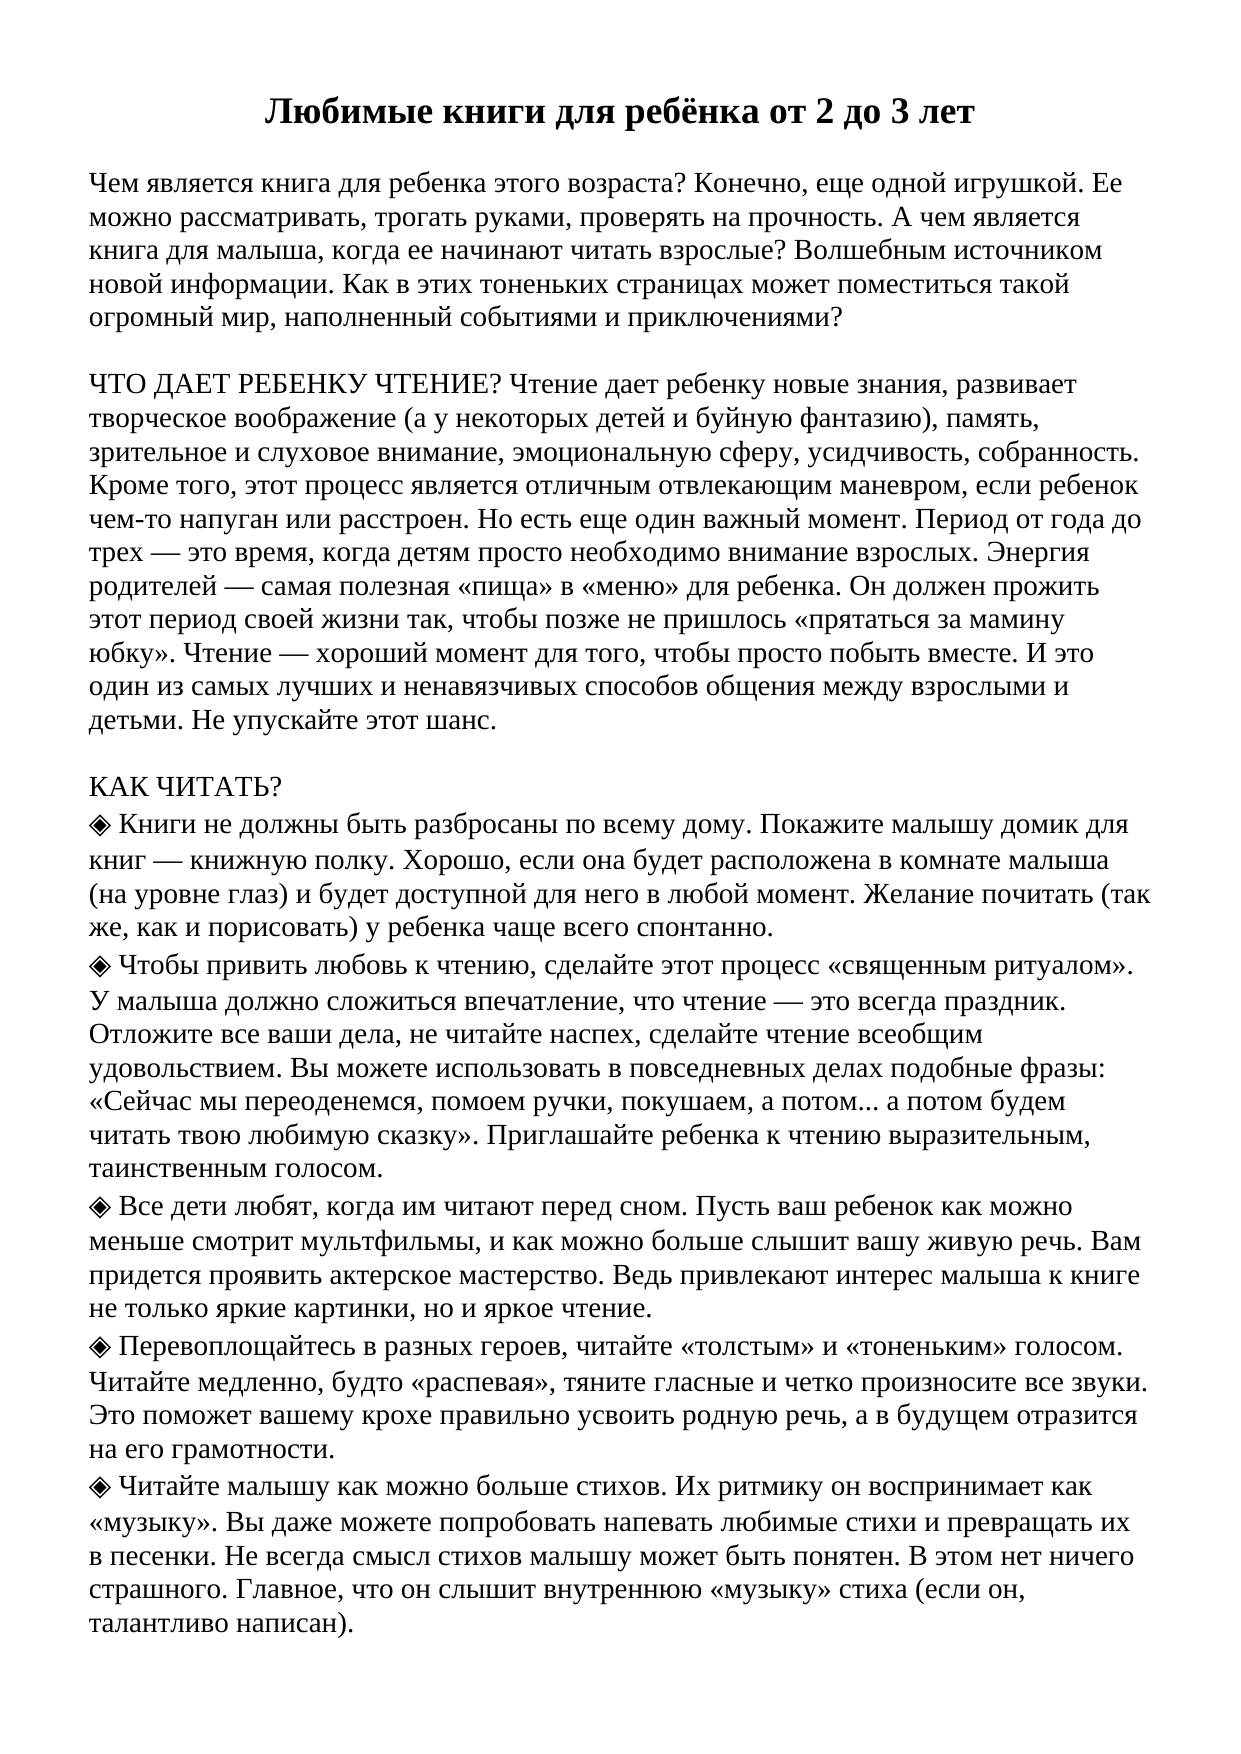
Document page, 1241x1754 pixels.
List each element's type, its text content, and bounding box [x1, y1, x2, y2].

text Чем является книга для ребенка этого возраста? Конечно, еще одной игрушкой. Ее можно рассматривать, трогать руками, проверять на прочность. А чем является книга для малыша, когда ее начинают читать взрослые? Волшебным источником новой информации. Как в этих тоненьких страницах может поместиться такой огромный мир, наполненный событиями и приключениями? [89, 165, 1152, 333]
text ◈ Перевоплощайтесь в разных героев, читайте «толстым» и «тоненьким» голосом. Читайте медленно, будто «распевая», тяните гласные и четко произносите все звуки. Это поможет вашему крохе правильно усвоить родную речь, а в будущем отразится на его грамотности. [89, 1324, 1152, 1464]
text ◈ Книги не должны быть разбросаны по всему дому. Покажите малышу домик для книг — книжную полку. Хорошо, если она будет расположена в комнате малыша (на уровне глаз) и будет доступной для него в любой момент. Желание почитать (так же, как и порисовать) у ребенка чаще всего спонтанно. [89, 803, 1152, 943]
text ◈ Читайте малышу как можно больше стихов. Их ритмику он воспринимает как «музыку». Вы даже можете попробовать напевать любимые стихи и превращать их в песенки. Не всегда смысл стихов малышу может быть понятен. В этом нет ничего страшного. Главное, что он слышит внутреннюю «музыку» стиха (если он, талантливо написан). [89, 1464, 1152, 1638]
text ЧТО ДАЕТ РЕБЕНКУ ЧТЕНИЕ? Чтение дает ребенку новые знания, развивает творческое воображение (а у некоторых детей и буйную фантазию), память, зрительное и слуховое внимание, эмоциональную сферу, усидчивость, собранность. Кроме того, этот процесс является отличным отвлекающим маневром, если ребенок чем-то напуган или расстроен. Но есть еще один важный момент. Период от года до трех — это время, когда детям просто необходимо внимание взрослых. Энергия родителей — самая полезная «пища» в «меню» для ребенка. Он должен прожить этот период своей жизни так, чтобы позже не пришлось «прятаться за мамину юбку». Чтение — хороший момент для того, чтобы просто побыть вместе. И это один из самых лучших и ненавязчивых способов общения между взрослыми и детьми. Не упускайте этот шанс. [89, 367, 1152, 736]
text ◈ Чтобы привить любовь к чтению, сделайте этот процесс «священным ритуалом». У малыша должно сложиться впечатление, что чтение — это всегда праздник. Отложите все ваши дела, не читайте наспех, сделайте чтение всеобщим удовольствием. Вы можете использовать в повседневных делах подобные фразы: «Сейчас мы переоденемся, помоем ручки, покушаем, а потом... а потом будем читать твою любимую сказку». Приглашайте ребенка к чтению выразительным, таинственным голосом. [89, 943, 1152, 1184]
text Любимые книги для ребёнка от 2 до 3 лет [89, 89, 1152, 132]
text ◈ Все дети любят, когда им читают перед сном. Пусть ваш ребенок как можно меньше смотрит мультфильмы, и как можно больше слышит вашу живую речь. Вам придется проявить актерское мастерство. Ведь привлекают интерес малыша к книге не только яркие картинки, но и яркое чтение. [89, 1184, 1152, 1324]
text КАК ЧИТАТЬ? [89, 769, 1152, 803]
